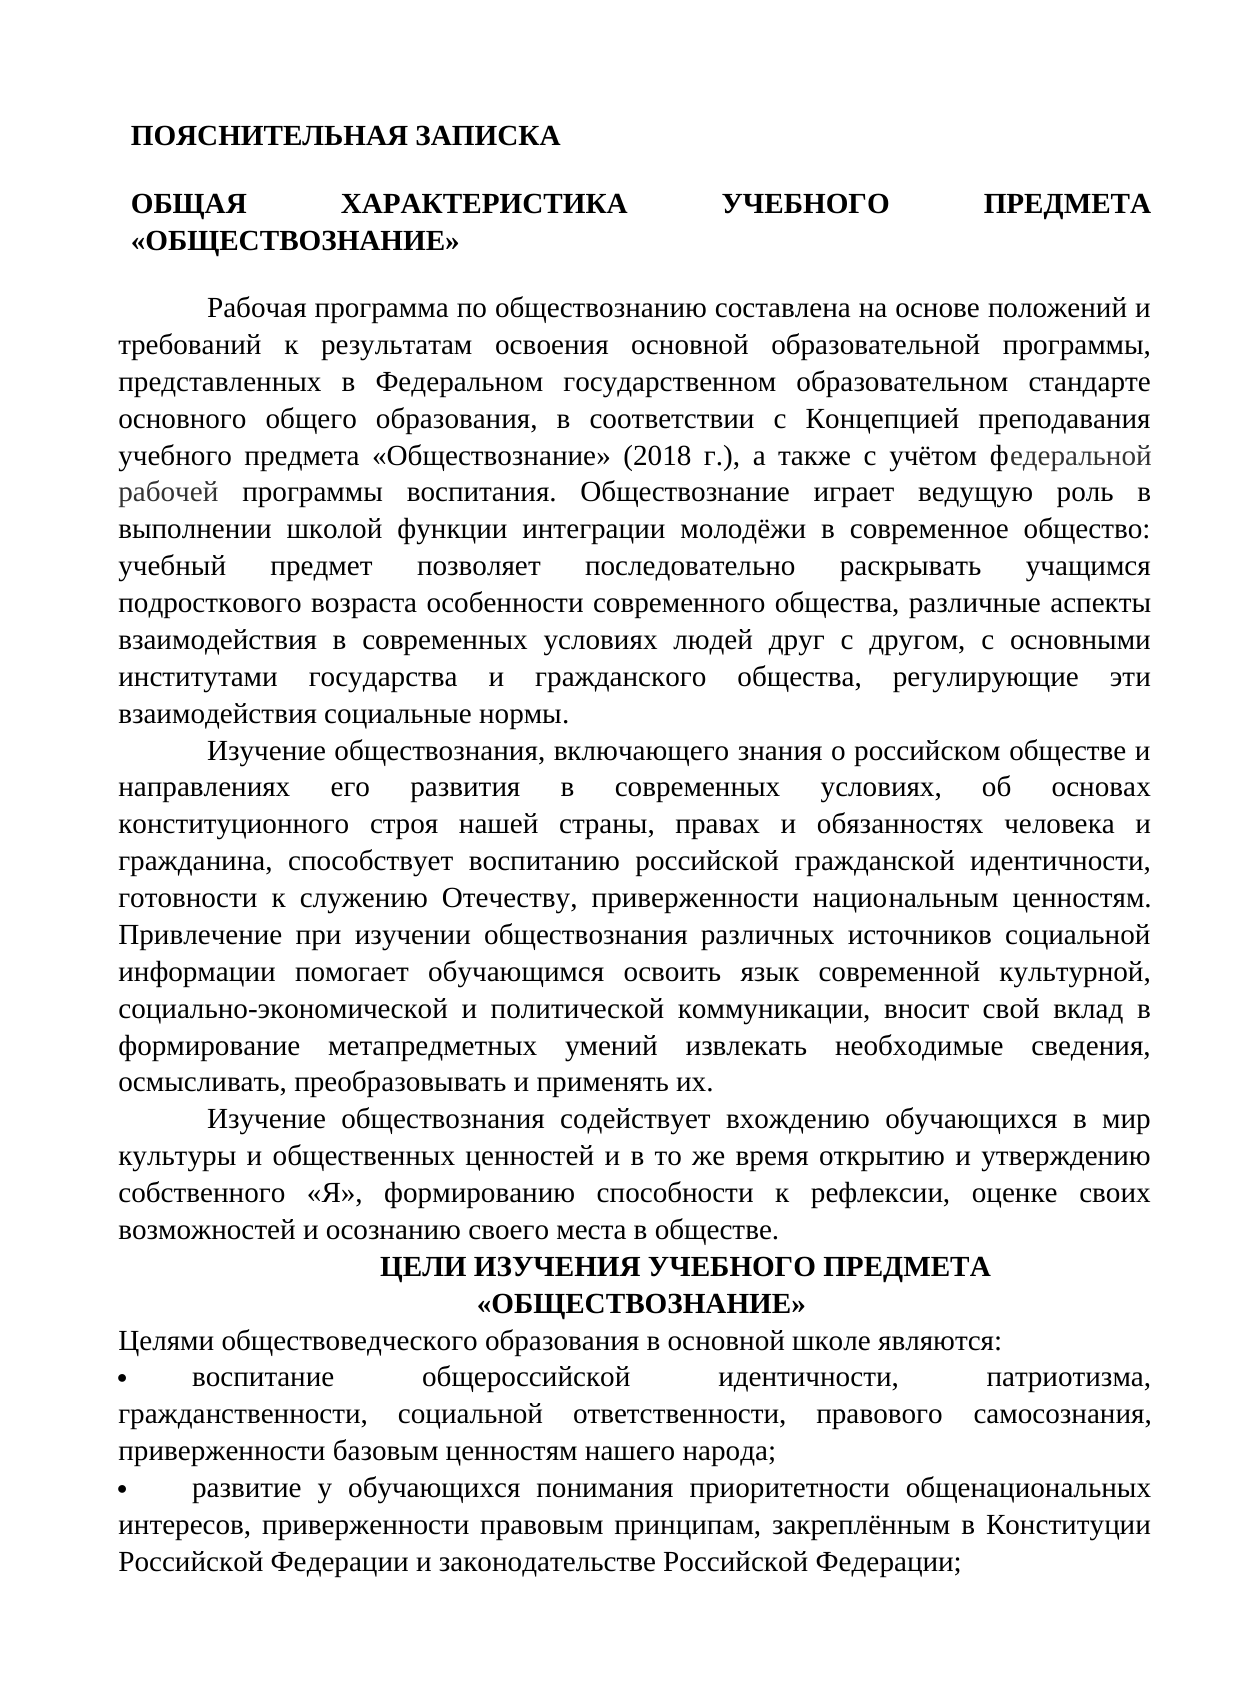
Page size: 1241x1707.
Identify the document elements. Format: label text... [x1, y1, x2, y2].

list воспитание общероссийской идентичности, патриотизма, гражданственности, социальной ответственности, правового ­самосознания, приверженности базовым ценностям нашего народа; [118, 1359, 1152, 1467]
text ОБЩАЯ ХАРАКТЕРИСТИКА УЧЕБНОГО ПРЕДМЕТА «ОБЩЕСТВОЗНАНИЕ» [131, 186, 1152, 256]
text Целями обществоведческого образования в основной школе являются: [118, 1323, 1152, 1356]
text Рабочая программа по обществознанию составлена на основе положений и требований к результатам освоения основной образовательной программы, представленных в Федеральном государственном образовательном стандарте основного общего образования, в соответствии с Концепцией преподавания учебного предмета «Обществознание» (2018 г.), а также с учётом федеральной рабочей программы воспитания. Обществознание играет ведущую роль в выполнении школой функции интеграции молодёжи в современное общество: учебный предмет позволяет последовательно раскрывать учащимся подросткового возраста особенности современного общества, различные аспекты взаимодействия в современных условиях людей друг с другом, с основными институтами государства и гражданского общества, регулирующие эти взаимодействия социальные нормы. [118, 290, 1152, 729]
text Изучение обществознания, включающего знания о российском обществе и направлениях его развития в современных условиях, об основах конституционного строя нашей страны, правах и обязанностях человека и гражданина, способствует воспитанию российской гражданской идентичности, готовности к служению Отечеству, приверженности нацио­нальным ценностям. Привлечение при изучении обществознания различных источников социальной информации помогает обучающимся освоить язык современной культурной, социально-экономической и политической коммуникации, вносит свой вклад в формирование метапредметных умений извлекать необходимые сведения, осмысливать, преобразовывать и применять их. [118, 733, 1152, 1098]
text Изучение обществознания содействует вхождению обучающихся в мир культуры и общественных ценностей и в то же время открытию и утверждению собственного «Я», формированию способности к рефлексии, оценке своих возможностей и осознанию своего места в обществе. [118, 1101, 1152, 1246]
text ПОЯСНИТЕЛЬНАЯ ЗАПИСКА [131, 118, 1152, 152]
list развитие у обучающихся понимания приоритетности общенациональных интересов, приверженности правовым принципам, закреплённым в Конституции Российской Федерации и законодательстве Российской Федерации; [118, 1470, 1152, 1577]
text ЦЕЛИ ИЗУЧЕНИЯ УЧЕБНОГО ПРЕДМЕТА «ОБЩЕСТВОЗНАНИЕ» [131, 1249, 1152, 1319]
